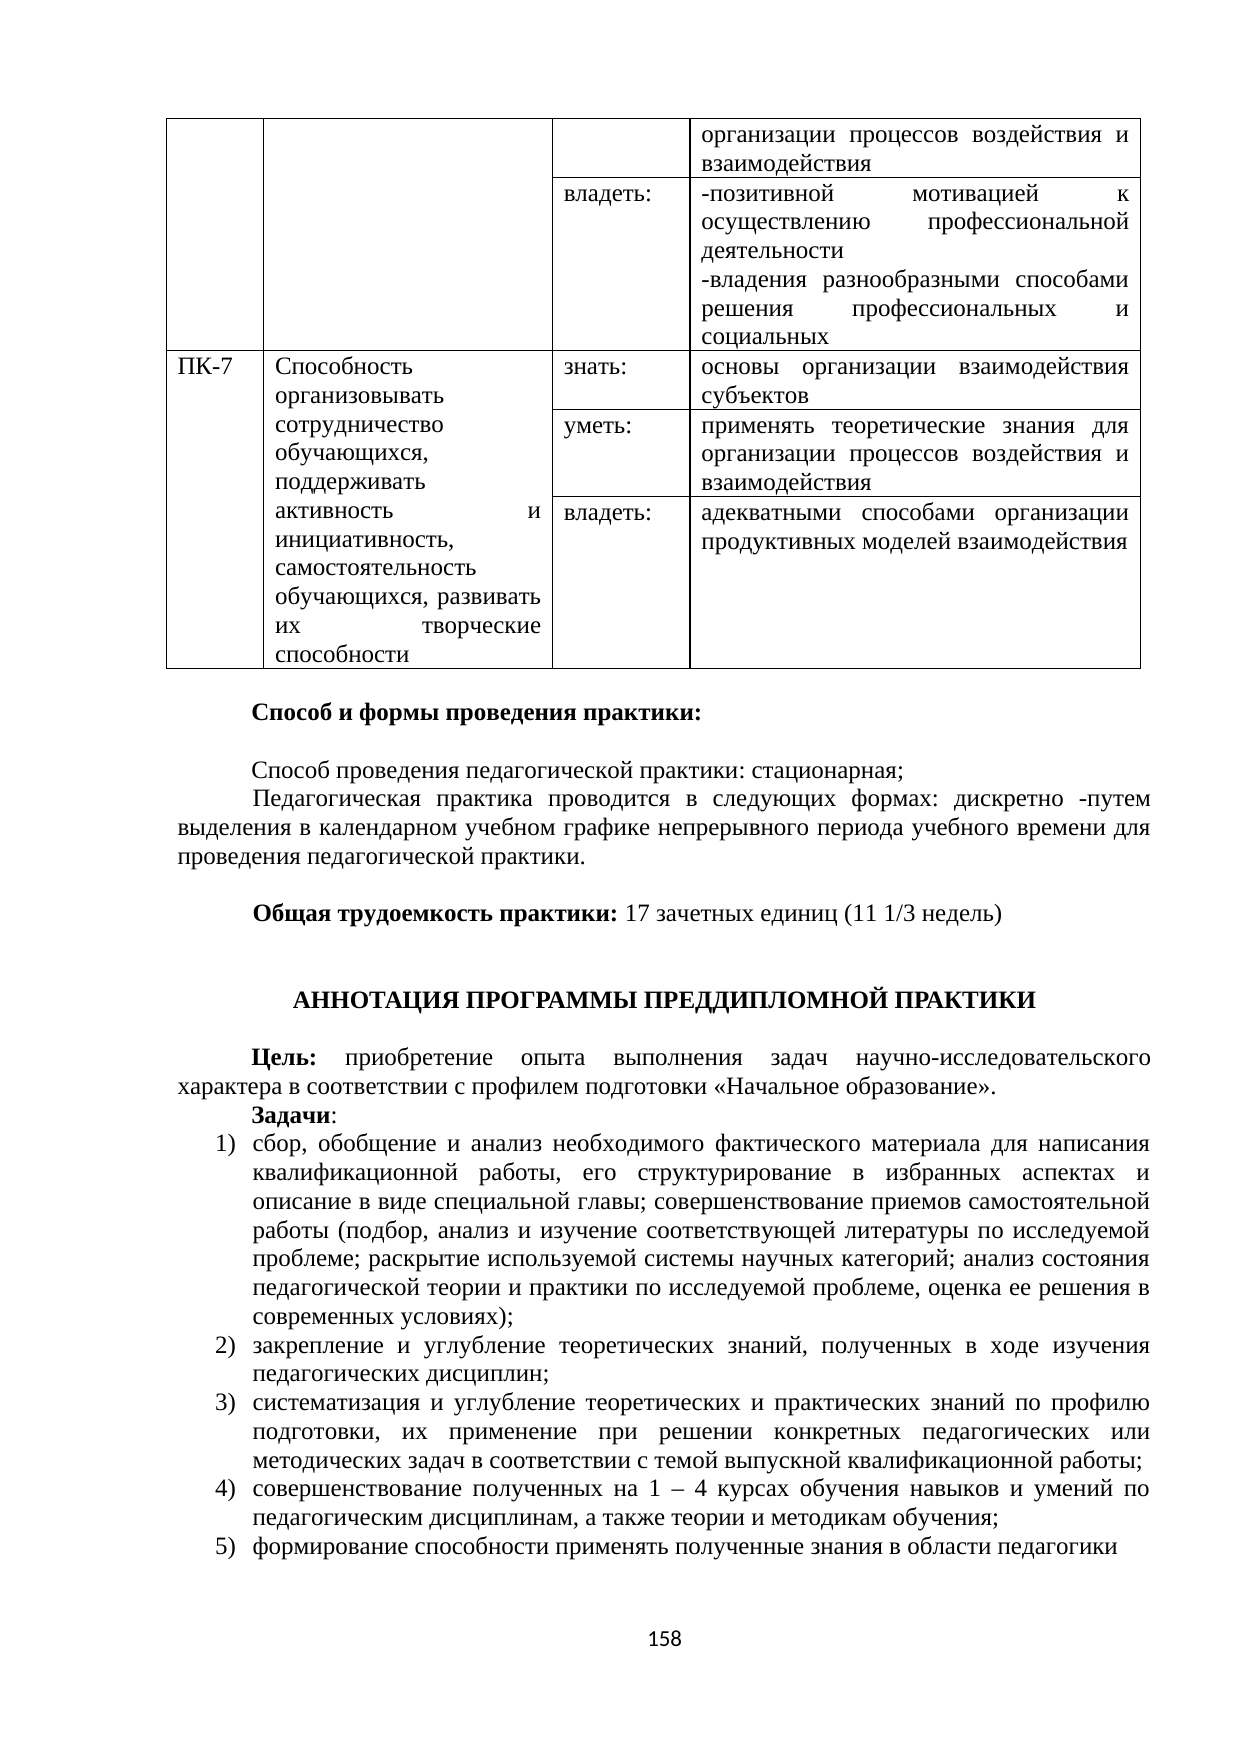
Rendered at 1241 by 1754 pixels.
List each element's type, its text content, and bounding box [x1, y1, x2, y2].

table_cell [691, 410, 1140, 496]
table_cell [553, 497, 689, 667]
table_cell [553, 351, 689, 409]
text Задачи: [177, 1100, 1151, 1128]
list закрепление и углубление теоретических знаний, полученных в ходе изучения педагогических дисциплин; [215, 1330, 1151, 1387]
list формирование способности применять полученные знания в области педагогики [215, 1531, 1151, 1560]
list совершенствование полученных на 1 – 4 курсах обучения навыков и умений по педагогическим дисциплинам, а также теории и методикам обучения; [215, 1473, 1151, 1531]
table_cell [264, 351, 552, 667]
list систематизация и углубление теоретических и практических знаний по профилю подготовки, их применение при решении конкретных педагогических или методических задач в соответствии с темой выпускной квалификационной работы; [215, 1387, 1151, 1473]
text Педагогическая практика проводится в следующих формах: дискретно -путем выделения в календарном учебном графике непрерывного периода учебного времени для проведения педагогической практики. [177, 783, 1152, 870]
text Способ и формы проведения практики: [177, 697, 1152, 726]
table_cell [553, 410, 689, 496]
text Общая трудоемкость практики: 17 зачетных единиц (11 1/3 недель) [177, 898, 1152, 927]
list сбор, обобщение и анализ необходимого фактического материала для написания квалификационной работы, его структурирование в избранных аспектах и описание в виде специальной главы; совершенствование приемов самостоятельной работы (подбор, анализ и изучение соответствующей литературы по исследуемой проблеме; раскрытие используемой системы научных категорий; анализ состояния педагогической теории и практики по исследуемой проблеме, оценка ее решения в современных условиях); [215, 1128, 1151, 1330]
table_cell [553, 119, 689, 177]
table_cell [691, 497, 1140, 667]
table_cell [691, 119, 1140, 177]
text Цель: приобретение опыта выполнения задач научно-исследовательского характера в соответствии с профилем подготовки «Начальное образование». [177, 1042, 1152, 1100]
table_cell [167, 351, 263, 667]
subtitle АННОТАЦИЯ ПРОГРАММЫ ПРЕДДИПЛОМНОЙ ПРАКТИКИ [177, 985, 1152, 1013]
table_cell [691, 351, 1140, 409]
text Способ проведения педагогической практики: стационарная; [177, 755, 1152, 783]
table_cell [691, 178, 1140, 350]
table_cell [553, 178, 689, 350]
